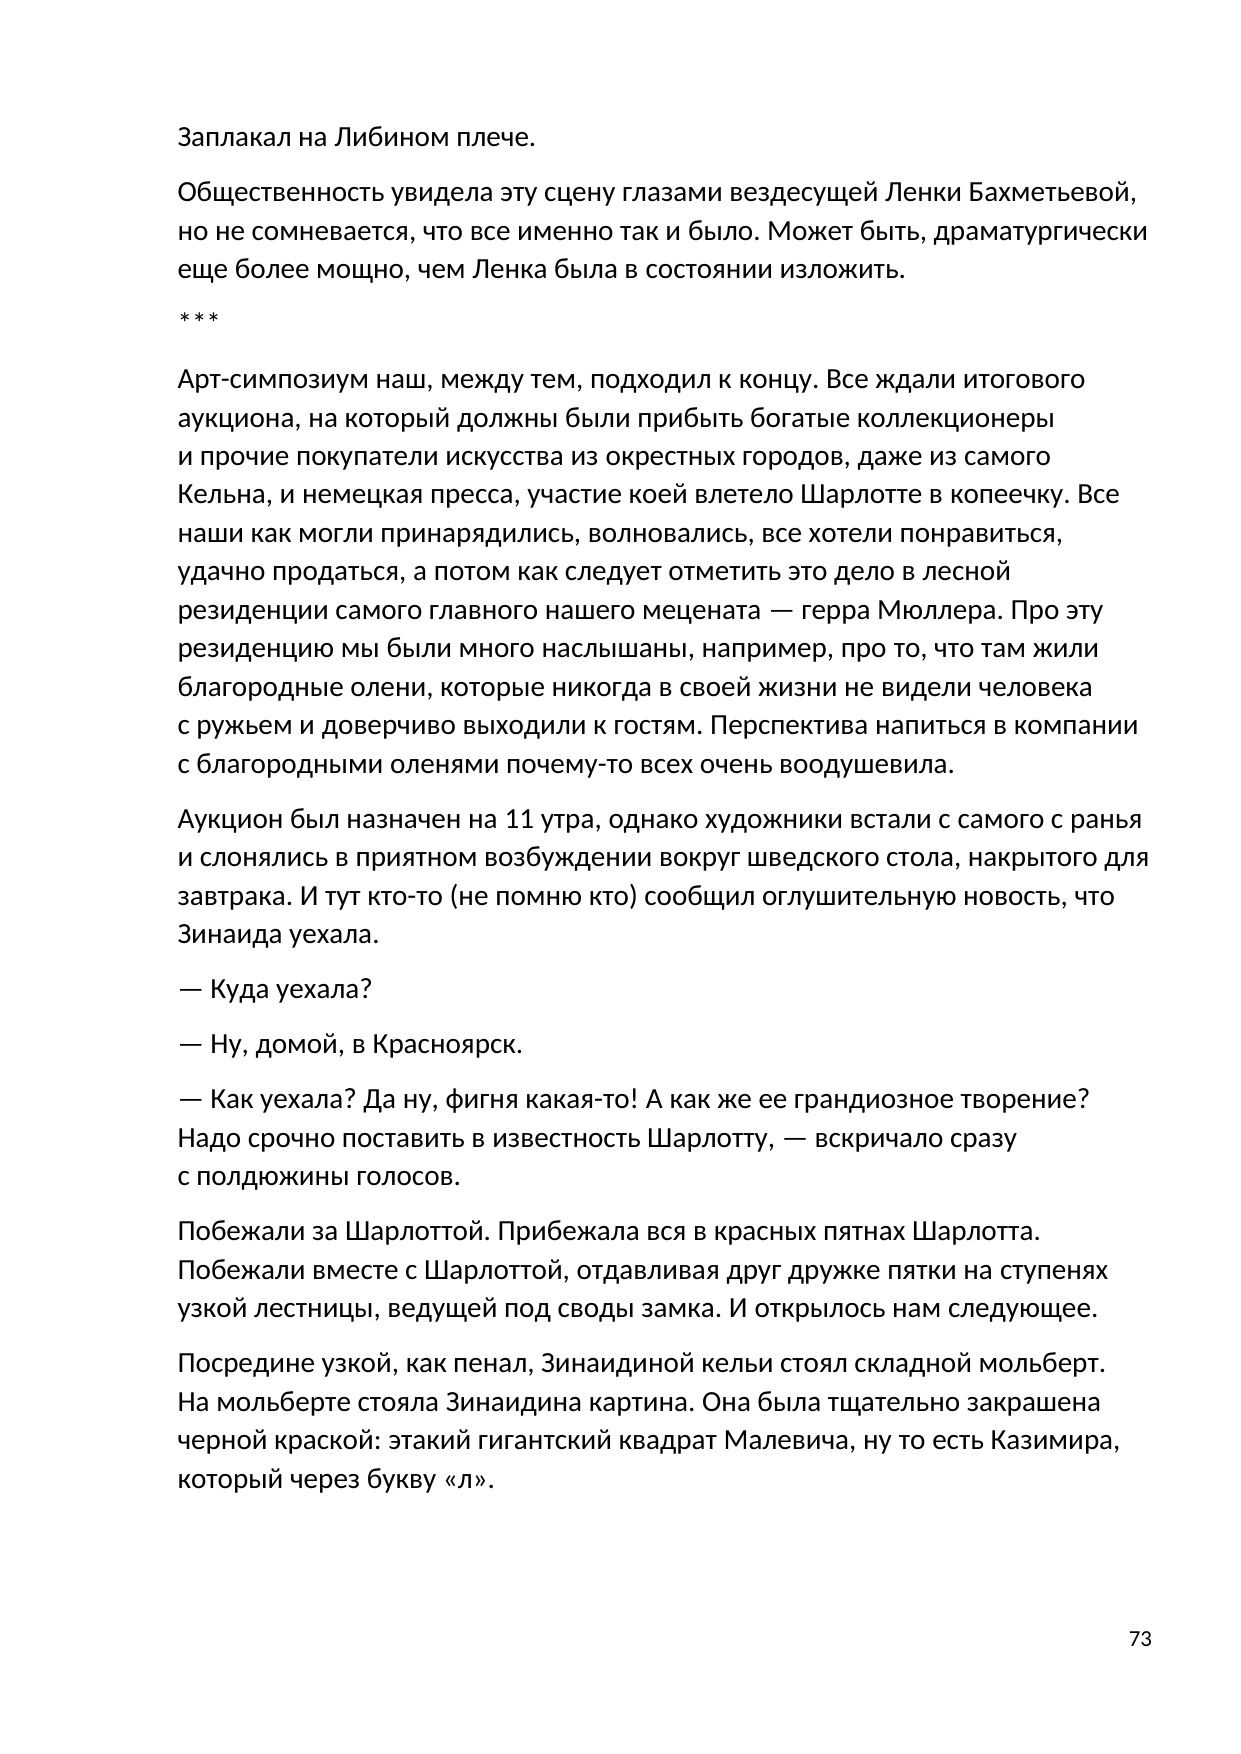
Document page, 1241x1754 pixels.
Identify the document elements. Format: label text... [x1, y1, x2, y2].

text *** [177, 305, 1152, 341]
text Общественность увидела эту сцену глазами вездесущей Ленки Бахметьевой, но не сомневается, что все именно так и было. Может быть, драматургически еще более мощно, чем Ленка была в состоянии изложить. [177, 173, 1152, 286]
text Посредине узкой, как пенал, Зинаидиной кельи стоял складной мольберт. На мольберте стояла Зинаидина картина. Она была тщательно закрашена черной краской: этакий гигантский квадрат Малевича, ну то есть Казимира, который через букву «л». [177, 1344, 1152, 1495]
text — Куда уехала? [177, 970, 1152, 1006]
text Побежали за Шарлоттой. Прибежала вся в красных пятнах Шарлотта. Побежали вместе с Шарлоттой, отдавливая друг дружке пятки на ступенях узкой лестницы, ведущей под своды замка. И открылось нам следующее. [177, 1212, 1152, 1325]
text Аукцион был назначен на 11 утра, однако художники встали с самого с ранья и слонялись в приятном возбуждении вокруг шведского стола, накрытого для завтрака. И тут кто-то (не помню кто) сообщил оглушительную новость, что Зинаида уехала. [177, 800, 1152, 951]
text Заплакал на Либином плече. [177, 118, 1152, 154]
text — Ну, домой, в Красноярск. [177, 1025, 1152, 1061]
text — Как уехала? Да ну, фигня какая-то! А как же ее грандиозное творение? Надо срочно поставить в известность Шарлотту, — вскричало сразу с полдюжины голосов. [177, 1080, 1152, 1193]
text Арт-симпозиум наш, между тем, подходил к концу. Все ждали итогового аукциона, на который должны были прибыть богатые коллекционеры и прочие покупатели искусства из окрестных городов, даже из самого Кельна, и немецкая пресса, участие коей влетело Шарлотте в копеечку. Все наши как могли принарядились, волновались, все хотели понравиться, удачно продаться, а потом как следует отметить это дело в лесной резиденции самого главного нашего мецената — герра Мюллера. Про эту резиденцию мы были много наслышаны, например, про то, что там жили благородные олени, которые никогда в своей жизни не видели человека с ружьем и доверчиво выходили к гостям. Перспектива напиться в компании с благородными оленями почему-то всех очень воодушевила. [177, 360, 1152, 780]
